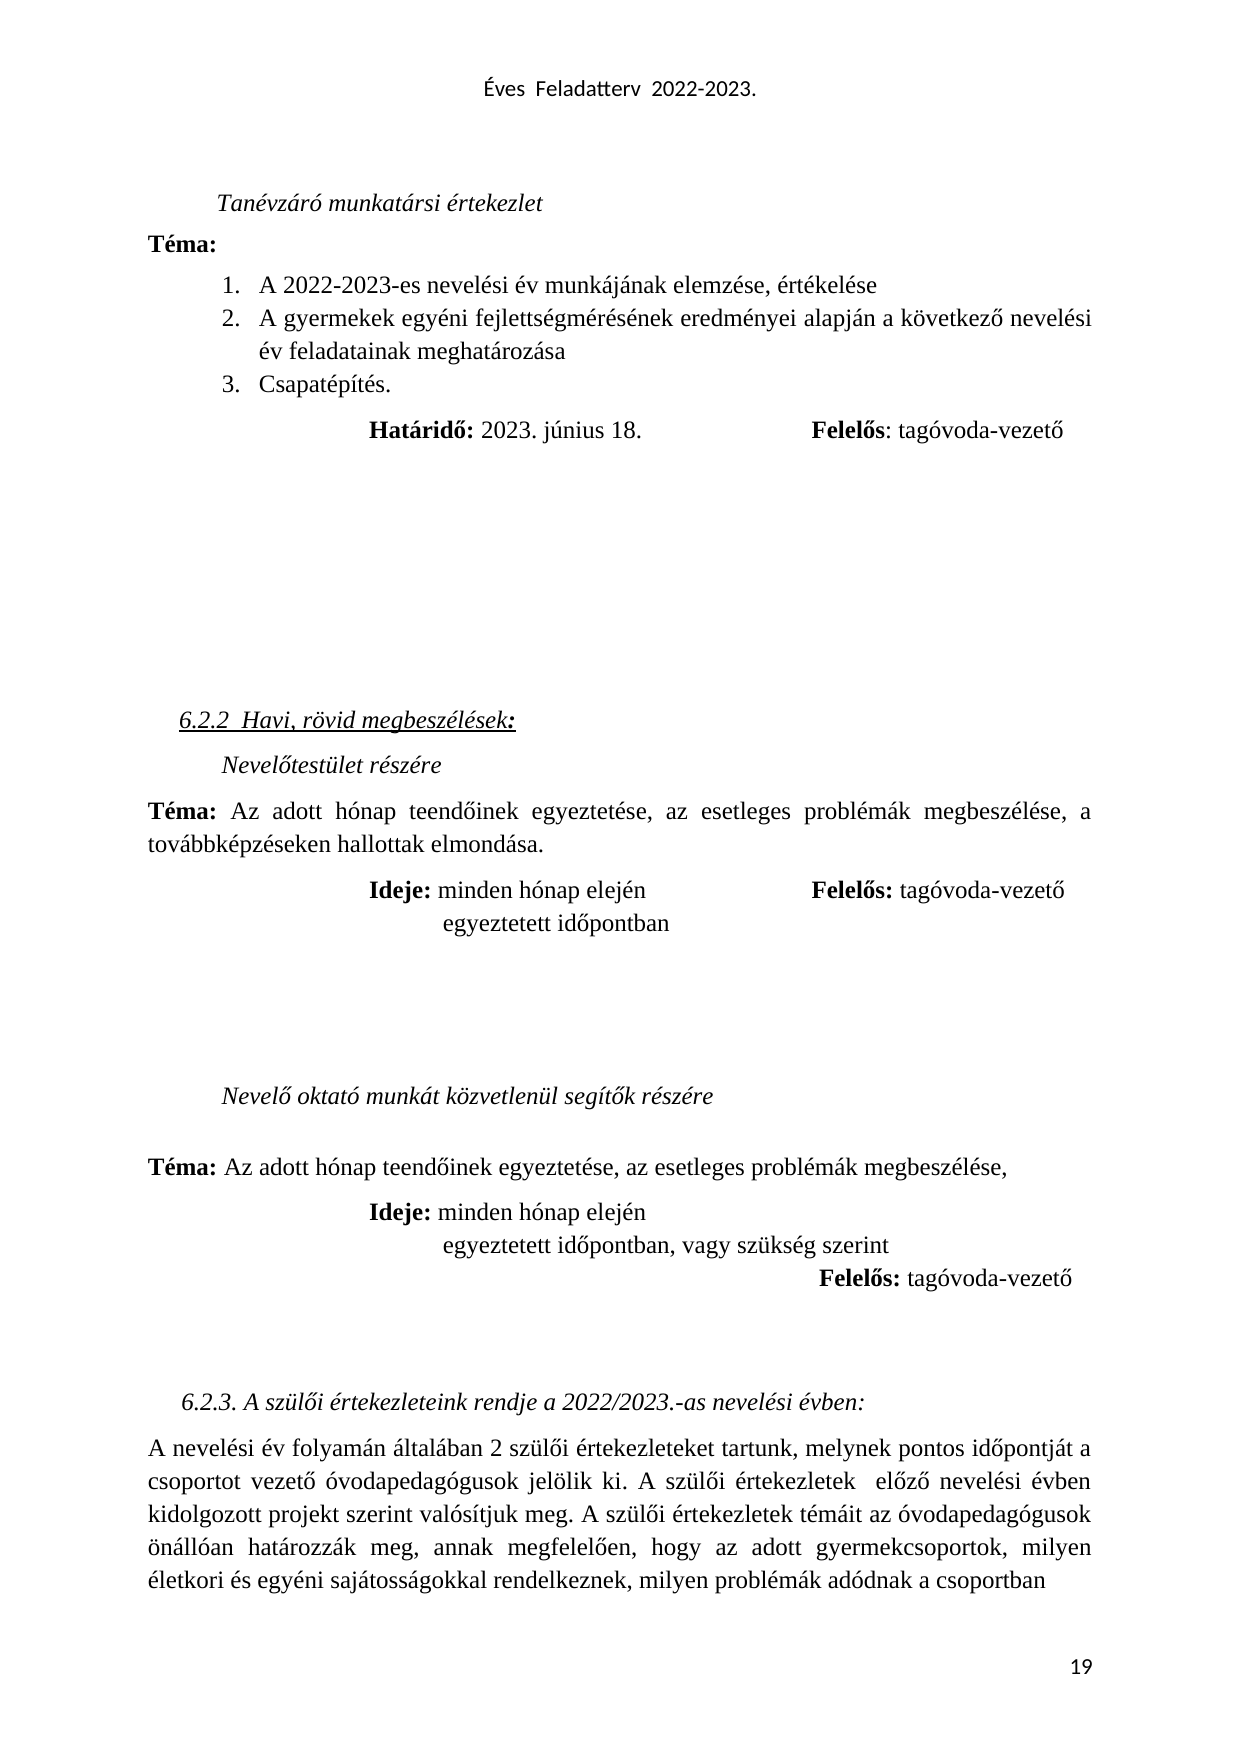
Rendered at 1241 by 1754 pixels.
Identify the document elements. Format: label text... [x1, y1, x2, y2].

text 6.2.3. A szülői értekezleteink rendje a 2022/2023.-as nevelési évben: [148, 1387, 1092, 1416]
text Téma: [148, 229, 1092, 258]
text Téma: Az adott hónap teendőinek egyeztetése, az esetleges problémák megbeszélése, [148, 1152, 1092, 1180]
text A nevelési év folyamán általában 2 szülői értekezleteket tartunk, melynek pontos időpontját a csoportot vezető óvodapedagógusok jelölik ki. A szülői értekezletek előző nevelési évben kidolgozott projekt szerint valósítjuk meg. A szülői értekezletek témáit az óvodapedagógusok önállóan határozzák meg, annak megfelelően, hogy az adott gyermekcsoportok, milyen életkori és egyéni sajátosságokkal rendelkeznek, milyen problémák adódnak a csoportban [148, 1433, 1092, 1593]
list Csapatépítés. [222, 369, 1092, 398]
text Téma: Az adott hónap teendőinek egyeztetése, az esetleges problémák megbeszélése, a továbbképzéseken hallottak elmondása. [148, 796, 1092, 858]
text Ideje: minden hónap elején Felelős: tagóvoda-vezető [148, 875, 1092, 903]
list A 2022-2023-es nevelési év munkájának elemzése, értékelése [222, 270, 1092, 299]
text Tanévzáró munkatársi értekezlet [148, 188, 1092, 217]
text egyeztetett időpontban, vagy szükség szerint [148, 1230, 1092, 1259]
text Nevelőtestület részére [148, 751, 1092, 779]
text egyeztetett időpontban [148, 908, 1092, 936]
text Határidő: 2023. június 18. Felelős: tagóvoda-vezető [148, 415, 1092, 444]
list A gyermekek egyéni fejlettségmérésének eredményei alapján a következő nevelési év feladatainak meghatározása [222, 303, 1092, 365]
text Nevelő oktató munkát közvetlenül segítők részére [148, 1081, 1092, 1110]
text Felelős: tagóvoda-vezető [148, 1263, 1092, 1292]
text Ideje: minden hónap elején [148, 1197, 1092, 1226]
text 6.2.2 Havi, rövid megbeszélések: [148, 705, 1092, 734]
